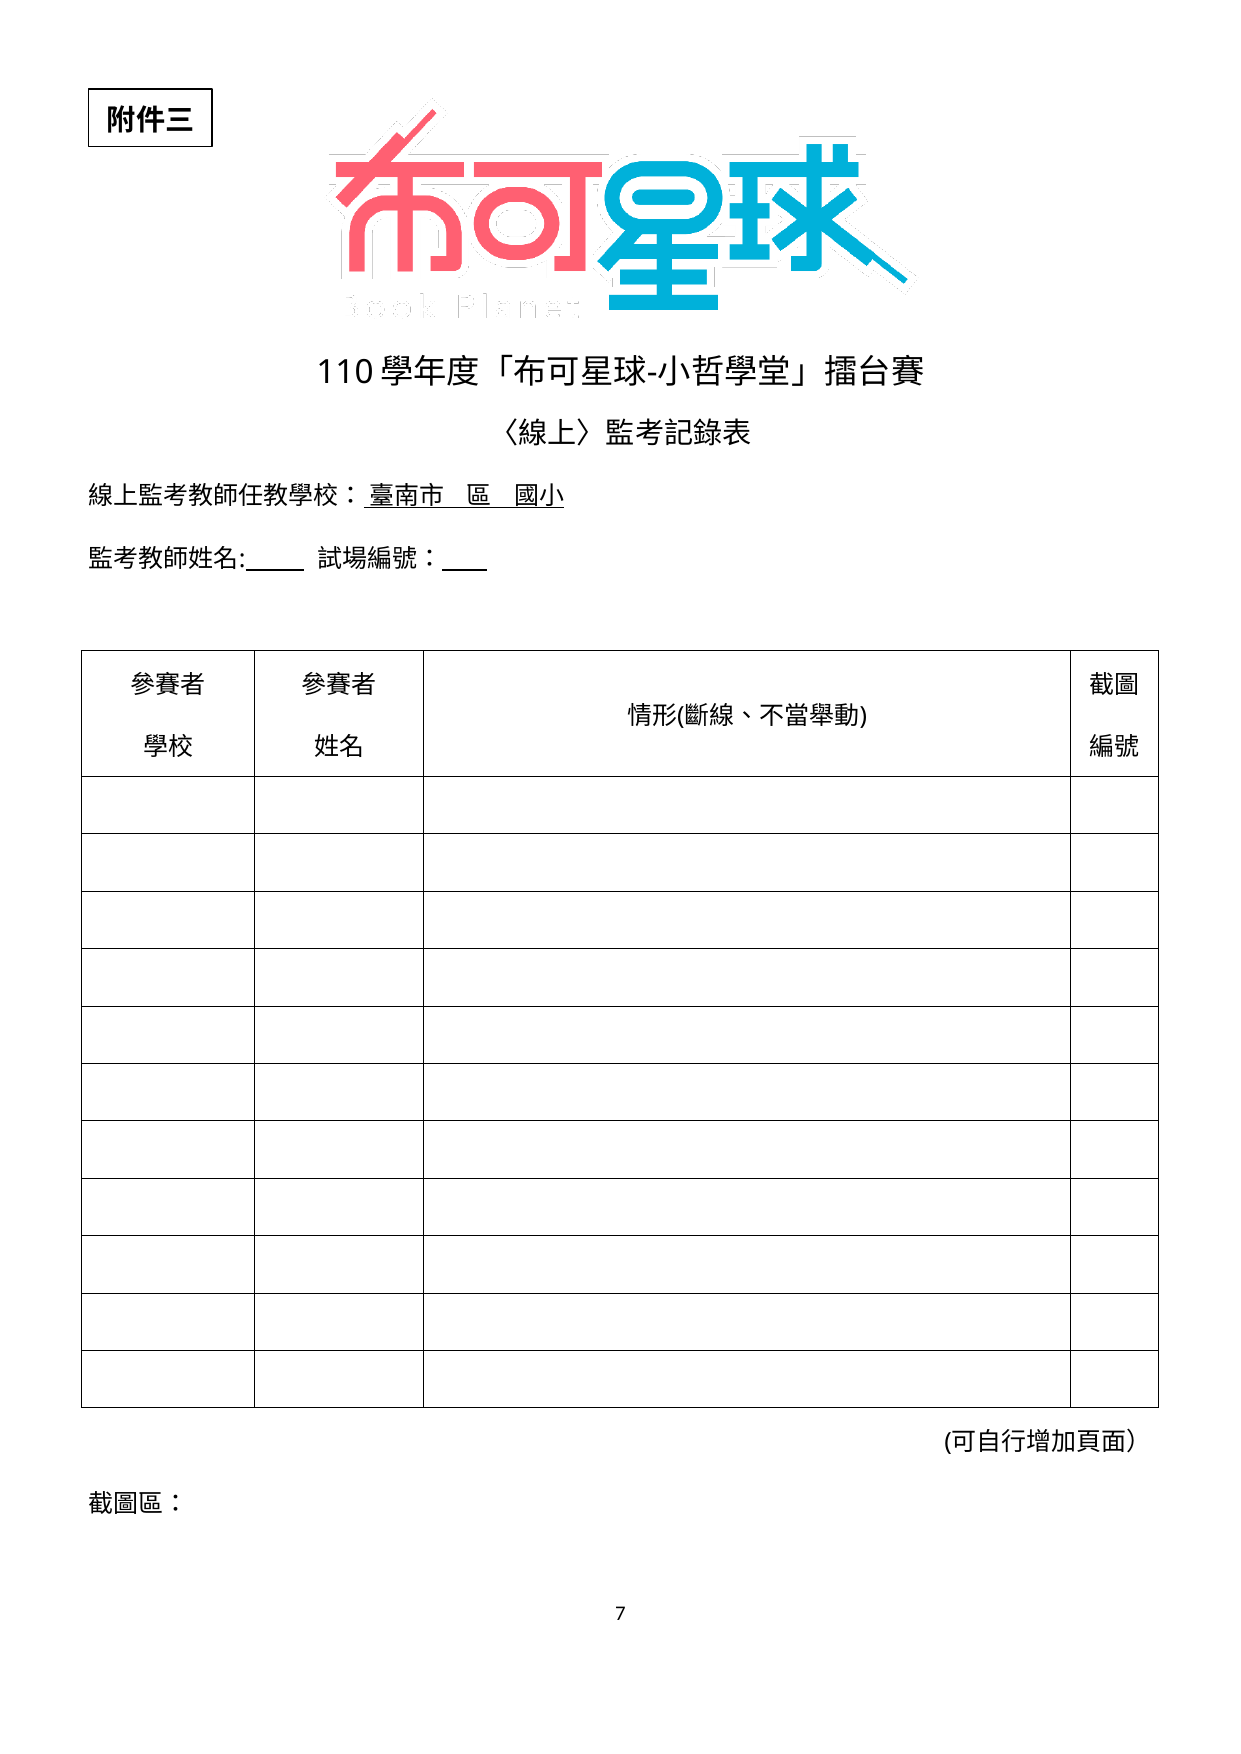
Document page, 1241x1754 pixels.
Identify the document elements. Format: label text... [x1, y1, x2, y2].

table_cell [255, 1351, 423, 1407]
table_cell [82, 777, 254, 833]
table_cell [424, 1179, 1070, 1235]
table_cell [255, 1064, 423, 1120]
table_cell [255, 892, 423, 948]
table_cell [255, 777, 423, 833]
table_header 情形(斷線、不當舉動) [424, 651, 1070, 776]
table_cell [82, 1179, 254, 1235]
table_cell [1071, 949, 1158, 1006]
table_cell [1071, 1294, 1158, 1350]
table_cell [1071, 777, 1158, 833]
text (可自行增加頁面） [89, 1408, 1152, 1471]
table_cell [424, 1007, 1070, 1063]
table_cell [82, 1121, 254, 1178]
table_cell [1071, 1351, 1158, 1407]
table_cell [255, 1294, 423, 1350]
table_cell [255, 1236, 423, 1292]
table_cell [255, 834, 423, 891]
table_cell [424, 1121, 1070, 1178]
table_cell [82, 892, 254, 948]
table_cell [424, 777, 1070, 833]
table_cell [255, 949, 423, 1006]
table_cell [1071, 834, 1158, 891]
table_cell [82, 1064, 254, 1120]
text 監考教師姓名: 試場編號： [89, 525, 1152, 587]
text 截圖區： [89, 1471, 1152, 1533]
table_cell [1071, 1064, 1158, 1120]
table_cell [255, 1179, 423, 1235]
picture [314, 87, 927, 330]
table_cell [82, 1351, 254, 1407]
table_cell [424, 1064, 1070, 1120]
table_cell [1071, 1179, 1158, 1235]
table_cell [82, 1294, 254, 1350]
text 線上監考教師任教學校： 臺南市 區 國小 [89, 462, 1152, 525]
table_cell [82, 1236, 254, 1292]
table_cell [1071, 1236, 1158, 1292]
table_cell [1071, 892, 1158, 948]
table_cell [424, 892, 1070, 948]
table_cell [1071, 1007, 1158, 1063]
text 〈線上〉監考記錄表 [89, 400, 1152, 462]
table_cell [82, 949, 254, 1006]
table_header 參賽者 姓名 [255, 651, 423, 776]
table_cell [1071, 1121, 1158, 1178]
table_cell [82, 834, 254, 891]
table_header 參賽者 學校 [82, 651, 254, 776]
table_cell [255, 1007, 423, 1063]
table_cell [424, 949, 1070, 1006]
table_cell [424, 1236, 1070, 1292]
table_cell [424, 1351, 1070, 1407]
table_header 截圖編號 [1071, 651, 1158, 776]
table_cell [424, 1294, 1070, 1350]
text 110學年度「布可星球-小哲學堂」擂台賽 [89, 337, 1152, 400]
table_cell [255, 1121, 423, 1178]
table_cell [82, 1007, 254, 1063]
table_cell [424, 834, 1070, 891]
